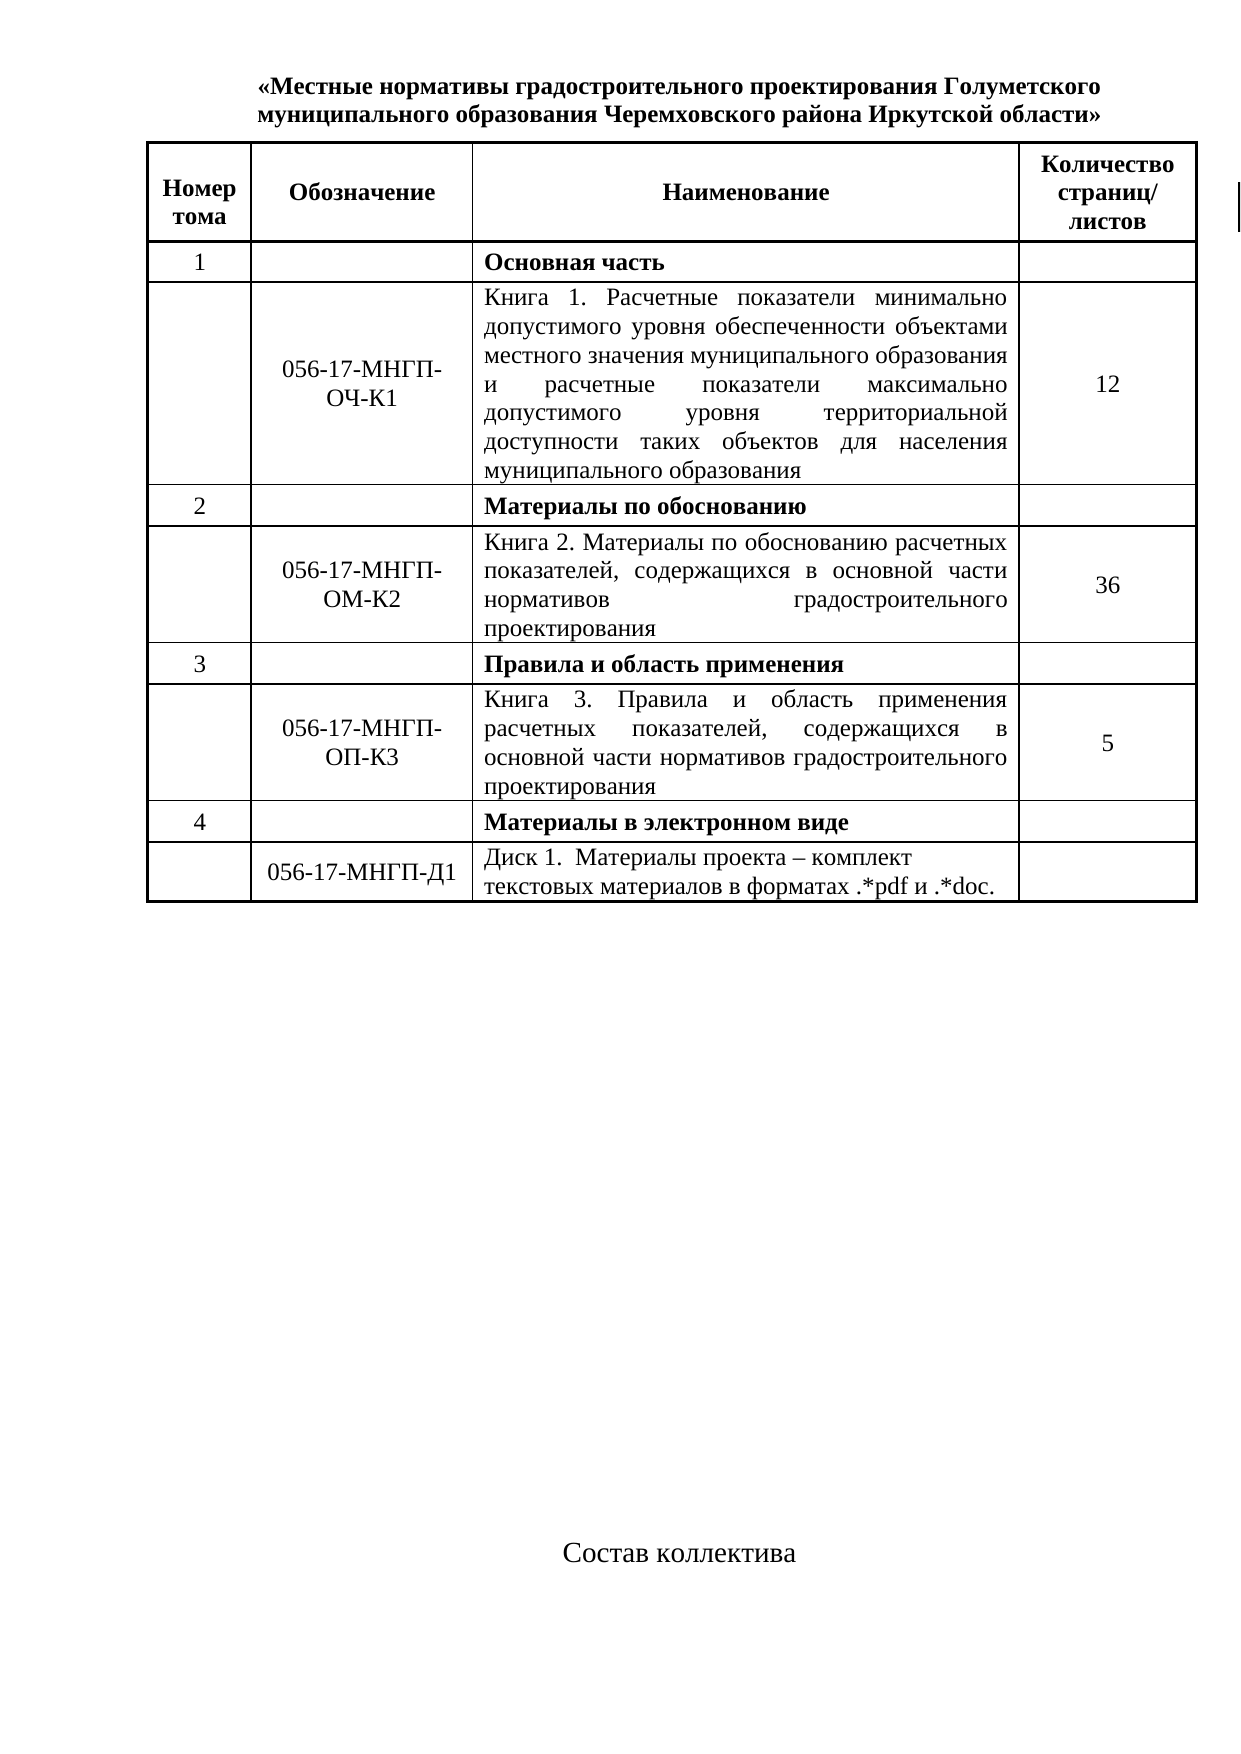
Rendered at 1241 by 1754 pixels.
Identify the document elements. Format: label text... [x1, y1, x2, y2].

table_cell Основная часть [473, 243, 1018, 281]
table_cell [149, 843, 250, 900]
table_cell Книга 2. Материалы по обоснованию расчетных показателей, содержащихся в основной части нормативов градостроительного проектирования [473, 527, 1018, 642]
table_cell Книга 1. Расчетные показатели минимально допустимого уровня обеспеченности объектами местного значения муниципального образования и расчетные показатели максимально допустимого уровня территориальной доступности таких объектов для населения муниципального образования [473, 283, 1018, 484]
text «Местные нормативы градостроительного проектирования Голуметского муниципального образования Черемховского района Иркутской области» [177, 71, 1181, 128]
table_cell [1020, 801, 1195, 841]
table_header Наименование [473, 144, 1018, 239]
table_cell Материалы в электронном виде [473, 801, 1018, 841]
table_cell [252, 801, 472, 841]
table_cell [1020, 243, 1195, 281]
table_cell [149, 685, 250, 799]
table_cell [1020, 485, 1195, 525]
table_cell 5 [1020, 685, 1195, 799]
table_cell [149, 527, 250, 642]
table_cell [252, 243, 472, 281]
table_cell 056-17-МНГП-Д1 [252, 843, 472, 900]
table_cell [149, 283, 250, 484]
table_header Обозначение [252, 144, 472, 239]
table_cell 4 [149, 801, 250, 841]
table_cell 056-17-МНГП-ОМ-К2 [252, 527, 472, 642]
text Состав коллектива [177, 1536, 1181, 1569]
table_cell Материалы по обоснованию [473, 485, 1018, 525]
table_cell 3 [149, 643, 250, 683]
table_cell 36 [1020, 527, 1195, 642]
table_cell Правила и область применения [473, 643, 1018, 683]
table_cell 056-17-МНГП-ОЧ-К1 [252, 283, 472, 484]
table_cell [1020, 843, 1195, 900]
table_cell [1020, 643, 1195, 683]
table_cell 2 [149, 485, 250, 525]
table_cell [252, 485, 472, 525]
table_cell 1 [149, 243, 250, 281]
table_cell Книга 3. Правила и область применения расчетных показателей, содержащихся в основной части нормативов градостроительного проектирования [473, 685, 1018, 799]
table_cell 12 [1020, 283, 1195, 484]
table_header Количество страниц/ листов [1020, 144, 1195, 239]
table_cell Диск 1. Материалы проекта – комплект текстовых материалов в форматах .*pdf и .*doc. [473, 843, 1018, 900]
table_cell [252, 643, 472, 683]
table_cell 056-17-МНГП-ОП-К3 [252, 685, 472, 799]
table_header Номер тома [149, 144, 250, 239]
